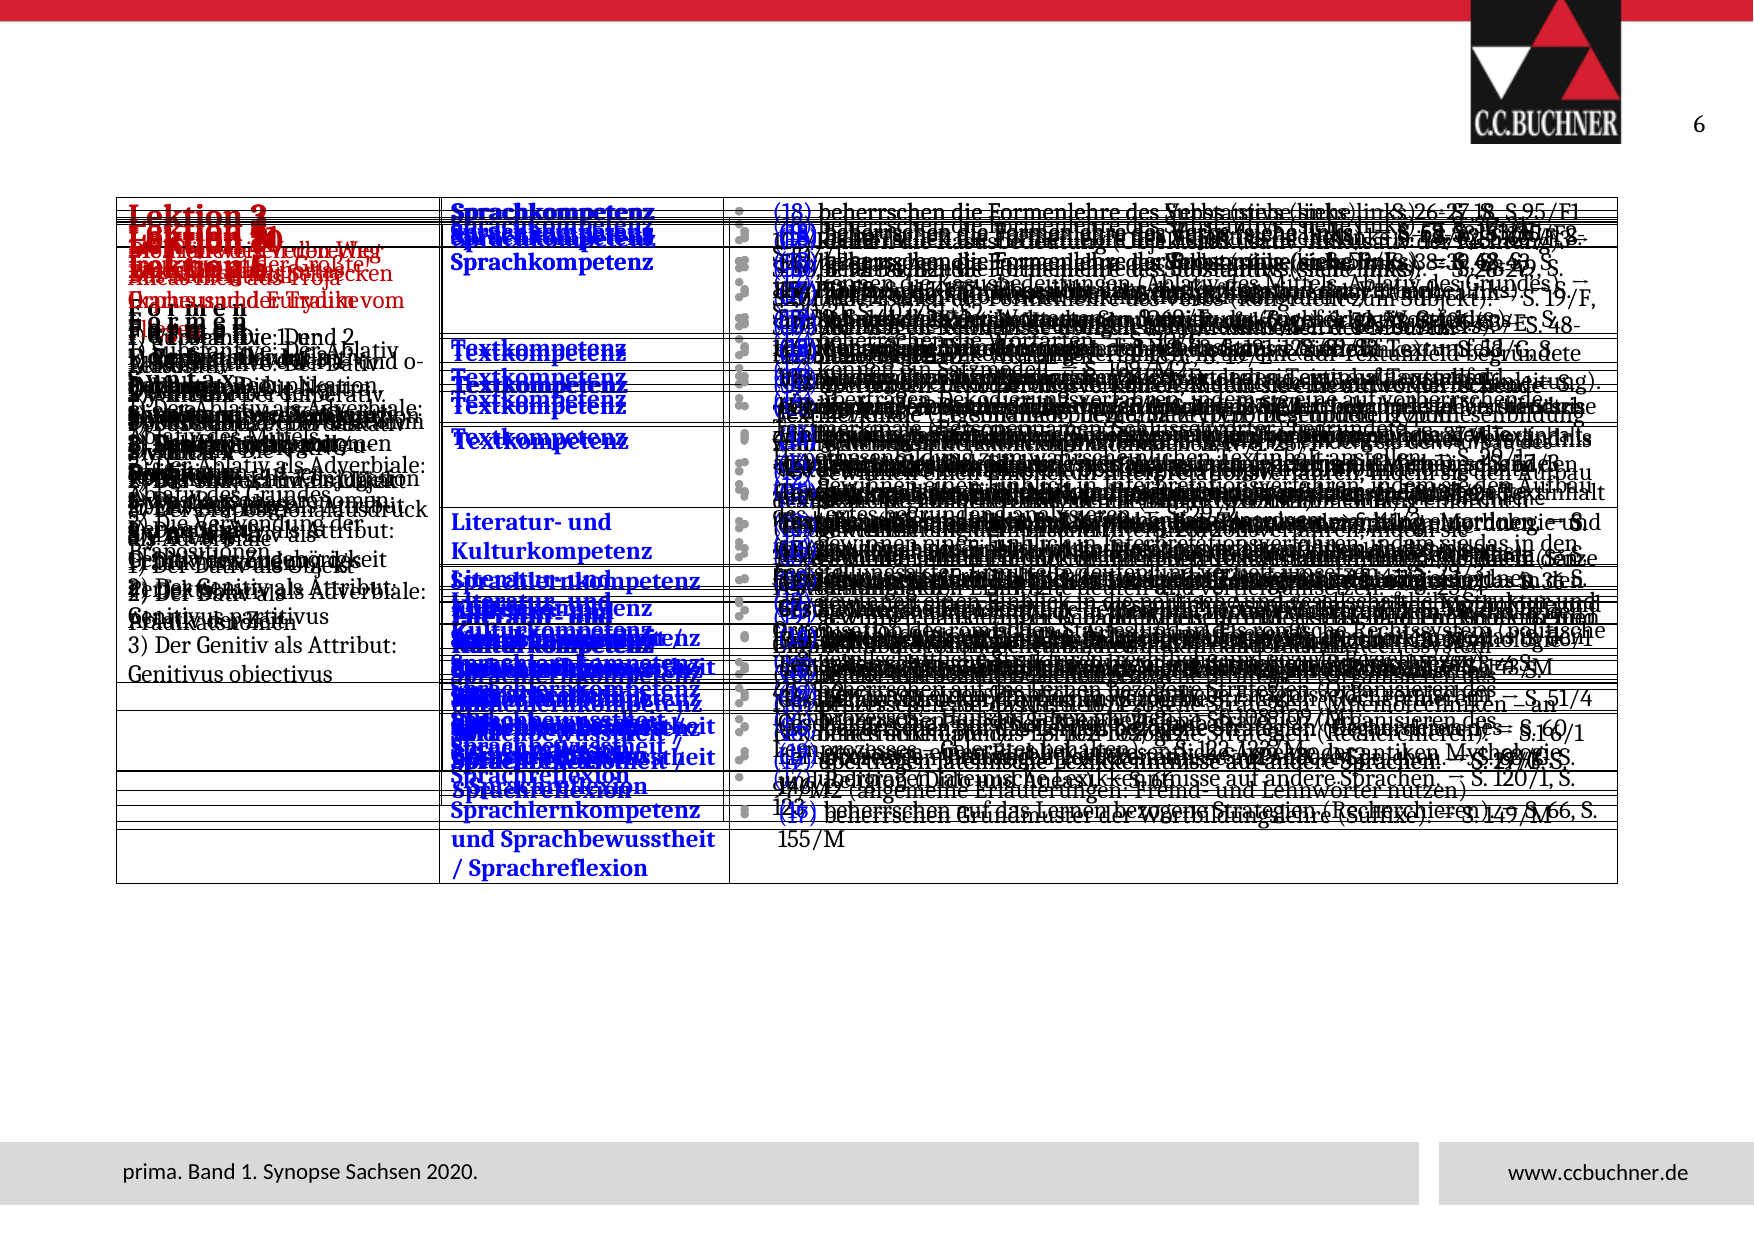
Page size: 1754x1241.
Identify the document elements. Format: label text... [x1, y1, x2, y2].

table_cell Textkompetenz [440, 363, 729, 679]
table_cell Literatur- und Kulturkompetenz [440, 680, 729, 795]
table_header Lektion 11 Hannibal ante portas Formen 1) Perfektbildung: s-, Dehnung, Reduplikation, ohne Stammveränderung 2) Das Personalpronomen Syntax 1) Das Personalpronomen: Verwendung [117, 218, 439, 882]
table_header Sprachkompetenz [440, 218, 729, 362]
table_cell (19) gewinnen einen Einblick in wesentliche Ereignisse der römischen Geschichte (Die Punischen Kriege, Hannibal). (19) gewinnen einen Einblick in wesentliche Aspekte der antiken Mythologie und Religion (Dido und Äneas). → S. 66 [730, 680, 1617, 795]
table_cell (13) übertragen Dekodierungsverfahren, indem sie eine auf Textumfeld begründete Vermutung über den zu erwartenden Textinhalt anstellen (deutsche Einleitung). → S. 67/1 (14) übertragen Dekodierungsverfahren, indem sie eine auf vorherrschende Textmerkmale begründete Hypothesenbildung zum wahrscheinlichen Textinhalt anstellen (Eigennamen). → S. 67/2 (15) gewinnen einen Einblick in Interpretationsverfahren, indem sie Textelemente inhaltlich und formal in den Textzusammenhang einordnen. → S. 67/3 (14) gewinnen einen Einblick in Interpretationsverfahren, indem sie das in den Feststellungsakten Ermittelte deuten und vertieft umsetzen. → S. 67/3+4 [730, 363, 1617, 679]
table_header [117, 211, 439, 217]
table_header (18) beherrschen die Formenlehre des Verbs (siehe links). → S. 68, S. 153/F1 (18) beherrschen die Formenlehre der Pronomina (siehe links). → S. 68, S. 154/F2+S (17) beherrschen der Wortarten. → S. 69/F (17) kennen die Sinnrichtungen der Nebensätze. → S. 69/E [730, 218, 1617, 362]
table_cell (16) beherrschen auf das Lernen bezogene Strategien (Recherchieren). → S. 66, S. 155/M [730, 796, 1617, 882]
table_cell Sprachlernkompetenz und Sprachbewusstheit / Sprachreflexion [440, 796, 729, 882]
